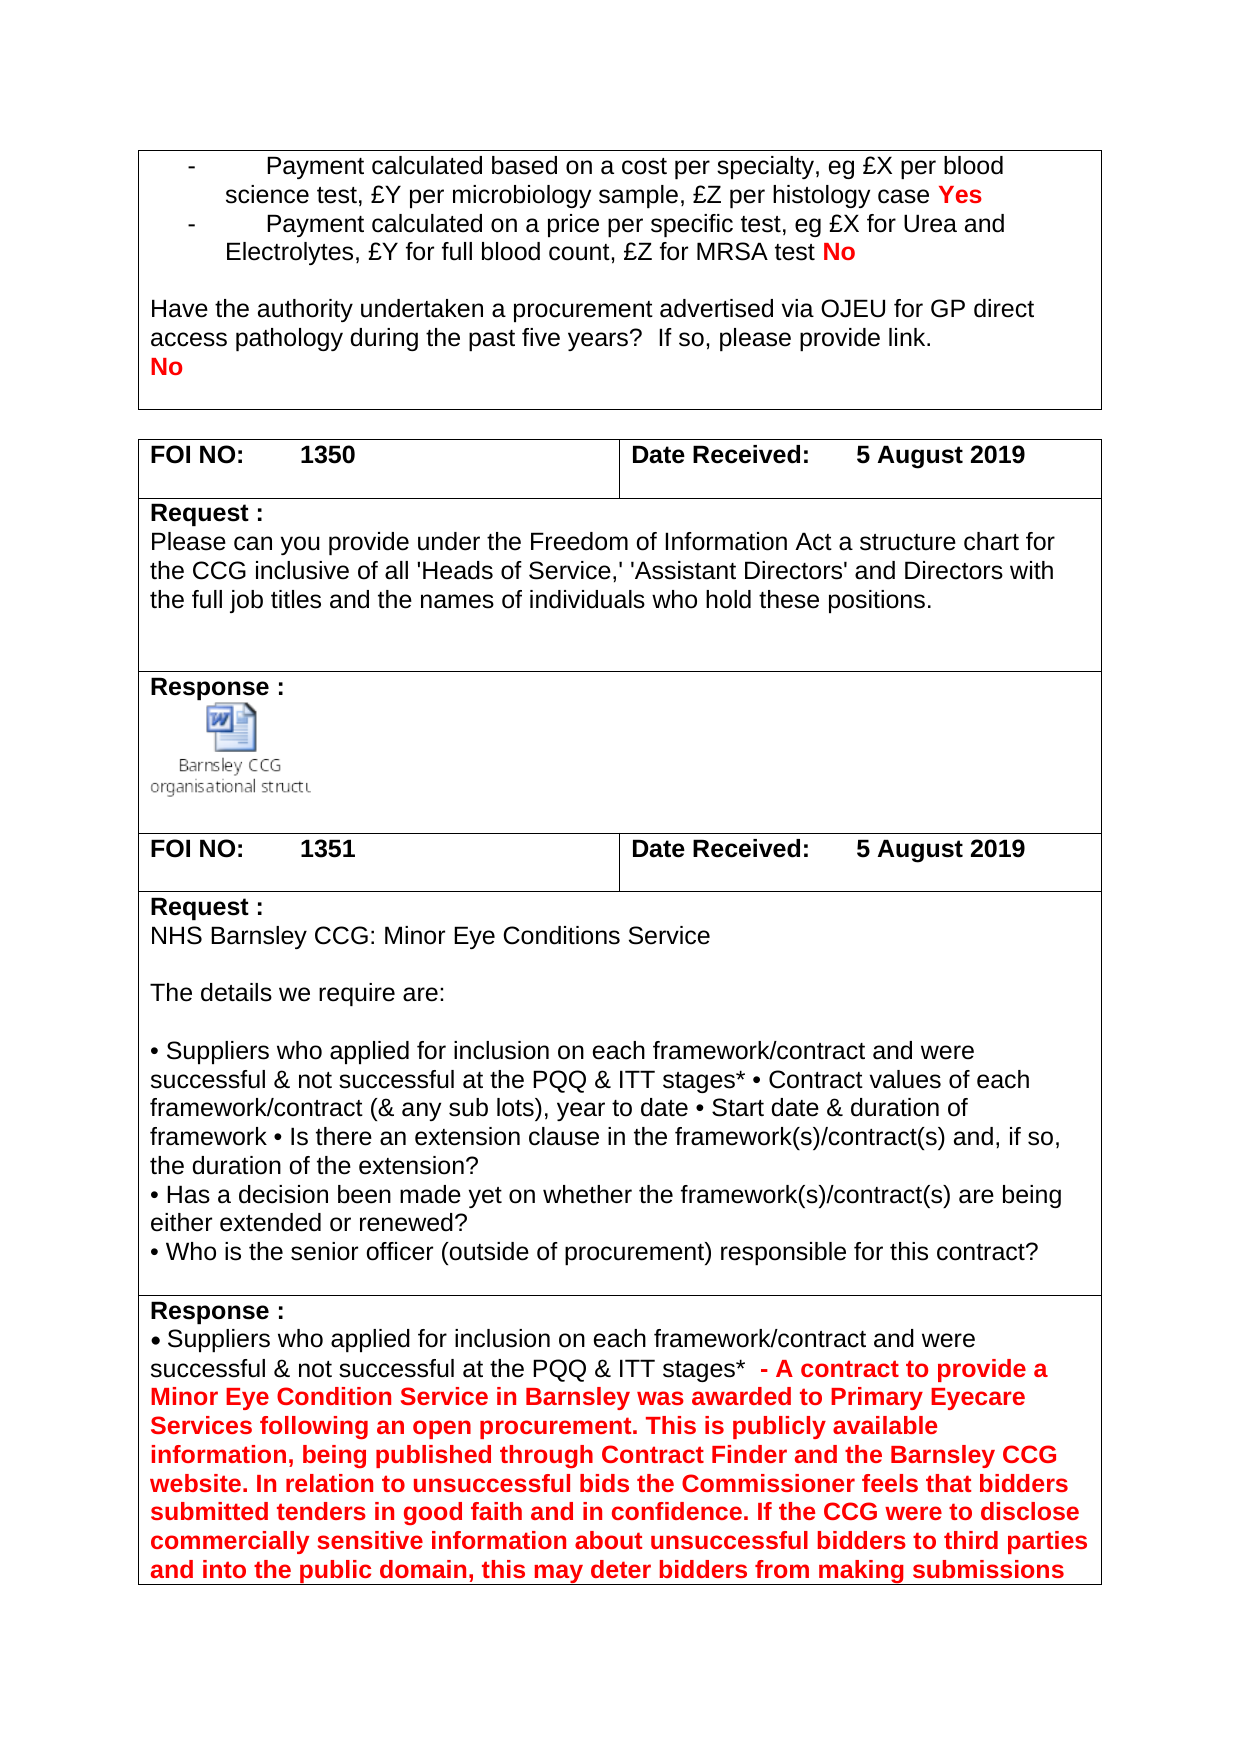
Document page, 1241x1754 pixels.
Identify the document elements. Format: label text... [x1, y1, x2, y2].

table_cell Request : Please can you provide under the Freedom of Information Act a structure chart for the CCG inclusive of all 'Heads of Service,' 'Assistant Directors' and Directors with the full job titles and the names of individuals who hold these positions. [139, 499, 1101, 671]
table_header FOI NO: 1350 [139, 440, 619, 497]
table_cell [139, 151, 1101, 409]
table_cell Response : [139, 672, 1101, 833]
table_cell FOI NO: 1351 [139, 834, 619, 891]
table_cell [139, 1296, 1101, 1584]
table_cell Date Received: 5 August 2019 [620, 834, 1101, 891]
table_header Date Received: 5 August 2019 [620, 440, 1101, 497]
table_cell Request : NHS Barnsley CCG: Minor Eye Conditions Service The details we require are: • Suppliers who applied for inclusion on each framework/contract and were successful & not successful at the PQQ & ITT stages* • Contract values of each framework/contract (& any sub lots), year to date • Start date & duration of framework • Is there an extension clause in the framework(s)/contract(s) and, if so, the duration of the extension? • Has a decision been made yet on whether the framework(s)/contract(s) are being either extended or renewed? • Who is the senior officer (outside of procurement) responsible for this contract? [139, 892, 1101, 1295]
